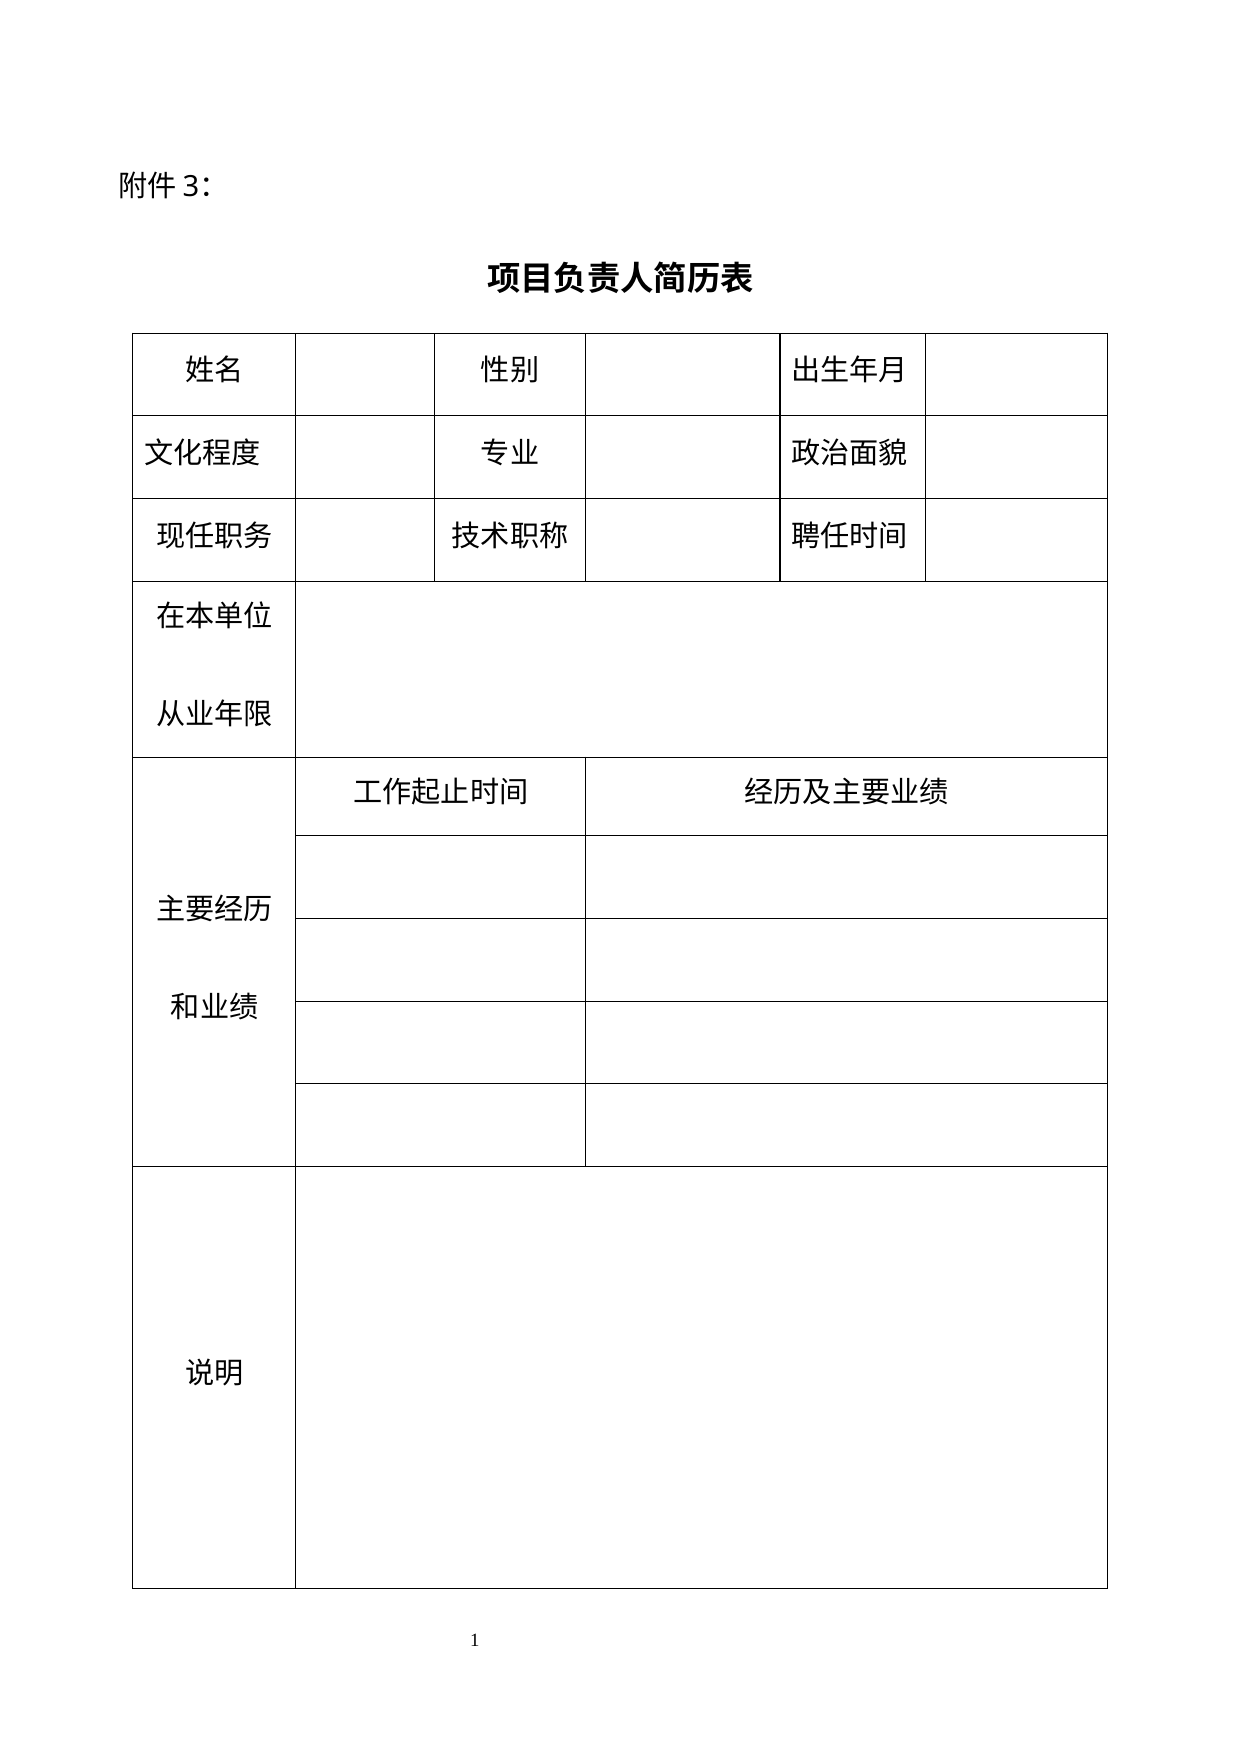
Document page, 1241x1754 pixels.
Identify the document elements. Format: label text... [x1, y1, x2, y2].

table_cell [296, 836, 585, 918]
table_cell [586, 416, 779, 498]
table_cell 专业 [435, 416, 585, 498]
table_cell [296, 919, 585, 1001]
table_cell 主要经历和业绩 [133, 758, 295, 1166]
table_cell 经历及主要业绩 [586, 758, 1107, 835]
table_header [296, 334, 434, 415]
table_cell 政治面貌 [781, 416, 925, 498]
title 附件3： [118, 151, 1122, 216]
table_header 出生年月 [781, 334, 925, 415]
table_cell [296, 1167, 1107, 1588]
table_header [926, 334, 1107, 415]
table_cell 工作起止时间 [296, 758, 585, 835]
table_header [586, 334, 779, 415]
table_cell 聘任时间 [781, 499, 925, 581]
table_cell [926, 416, 1107, 498]
table_cell [296, 582, 1107, 757]
table_cell [586, 1002, 1107, 1083]
table_header 姓名 [133, 334, 295, 415]
table_cell [296, 499, 434, 581]
table_cell [296, 416, 434, 498]
table_cell [586, 499, 779, 581]
table_cell 现任职务 [133, 499, 295, 581]
table_cell [586, 1084, 1107, 1166]
table_cell [296, 1002, 585, 1083]
table_cell 在本单位从业年限 [133, 582, 295, 757]
table_cell [926, 499, 1107, 581]
table_cell [586, 836, 1107, 918]
table_cell 技术职称 [435, 499, 585, 581]
table_cell [586, 919, 1107, 1001]
text 项目负责人简历表 [118, 243, 1122, 308]
table_cell 说明 [133, 1167, 295, 1588]
table_cell 文化程度 [133, 416, 295, 498]
table_cell [296, 1084, 585, 1166]
table_header 性别 [435, 334, 585, 415]
